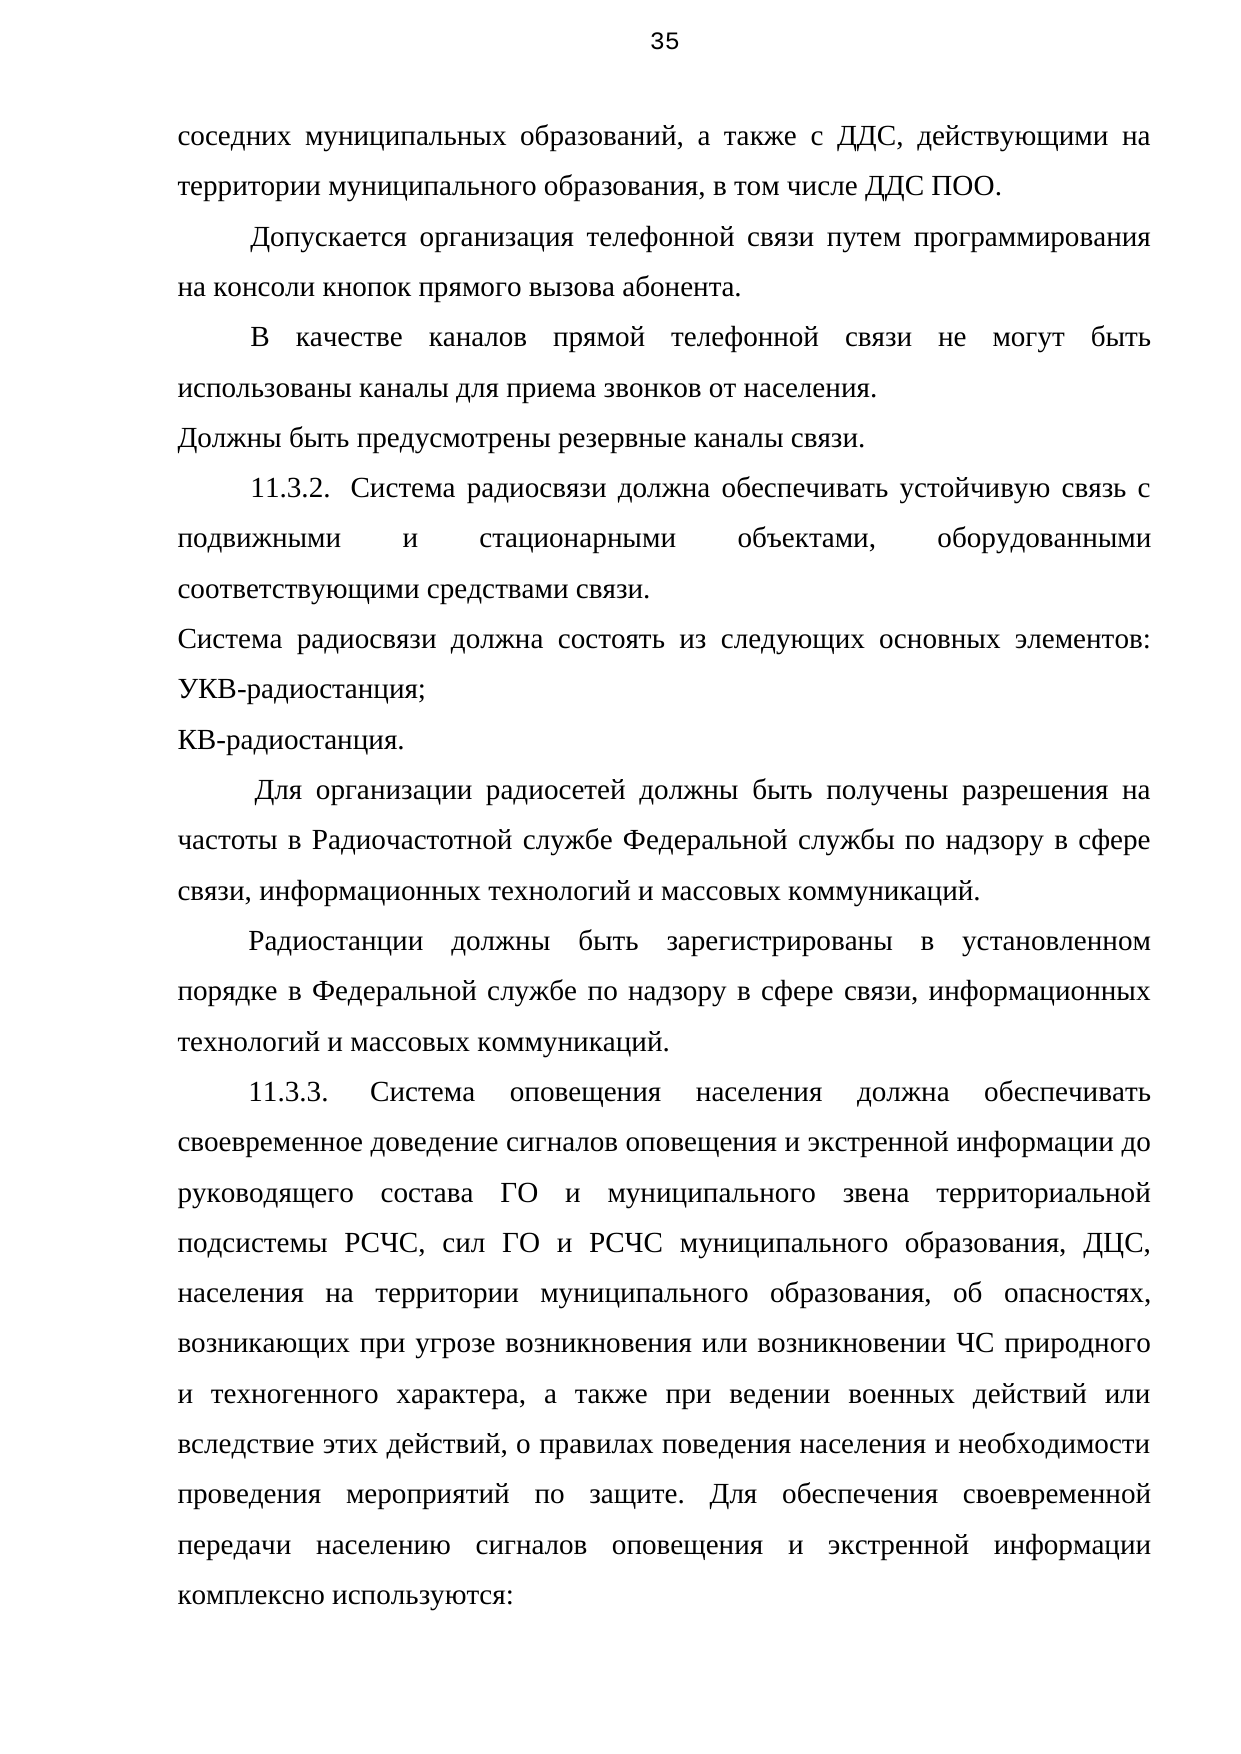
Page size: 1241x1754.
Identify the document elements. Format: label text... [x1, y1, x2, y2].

list Система радиосвязи должна обеспечивать устойчивую связь с подвижными и стационарными объектами, оборудованными соответствующими средствами связи. [177, 470, 1152, 604]
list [177, 118, 1152, 202]
list Система оповещения населения должна обеспечивать своевременное доведение сигналов оповещения и экстренной информации до руководящего состава ГО и муниципального звена территориальной подсистемы РСЧС, сил ГО и РСЧС муниципального образования, ДЦС, населения на территории муниципального образования, об опасностях, возникающих при угрозе возникновения или возникновении ЧС природного и техногенного характера, а также при ведении военных действий или вследствие этих действий, о правилах поведения населения и необходимости проведения мероприятий по защите. Для обеспечения своевременной передачи населению сигналов оповещения и экстренной информации комплексно используются: [177, 1074, 1152, 1611]
text Допускается организация телефонной связи путем программирования на консоли кнопок прямого вызова абонента. [177, 219, 1152, 303]
text Радиостанции должны быть зарегистрированы в установленном порядке в Федеральной службе по надзору в сфере связи, информационных технологий и массовых коммуникаций. [177, 923, 1152, 1057]
text Система радиосвязи должна состоять из следующих основных элементов: УКВ-радиостанция; [177, 621, 1152, 705]
text В качестве каналов прямой телефонной связи не могут быть использованы каналы для приема звонков от населения. [177, 319, 1152, 403]
text КВ-радиостанция. [177, 722, 1152, 755]
text Должны быть предусмотрены резервные каналы связи. [177, 420, 1152, 453]
text Для организации радиосетей должны быть получены разрешения на частоты в Радиочастотной службе Федеральной службы по надзору в сфере связи, информационных технологий и массовых коммуникаций. [177, 772, 1152, 906]
